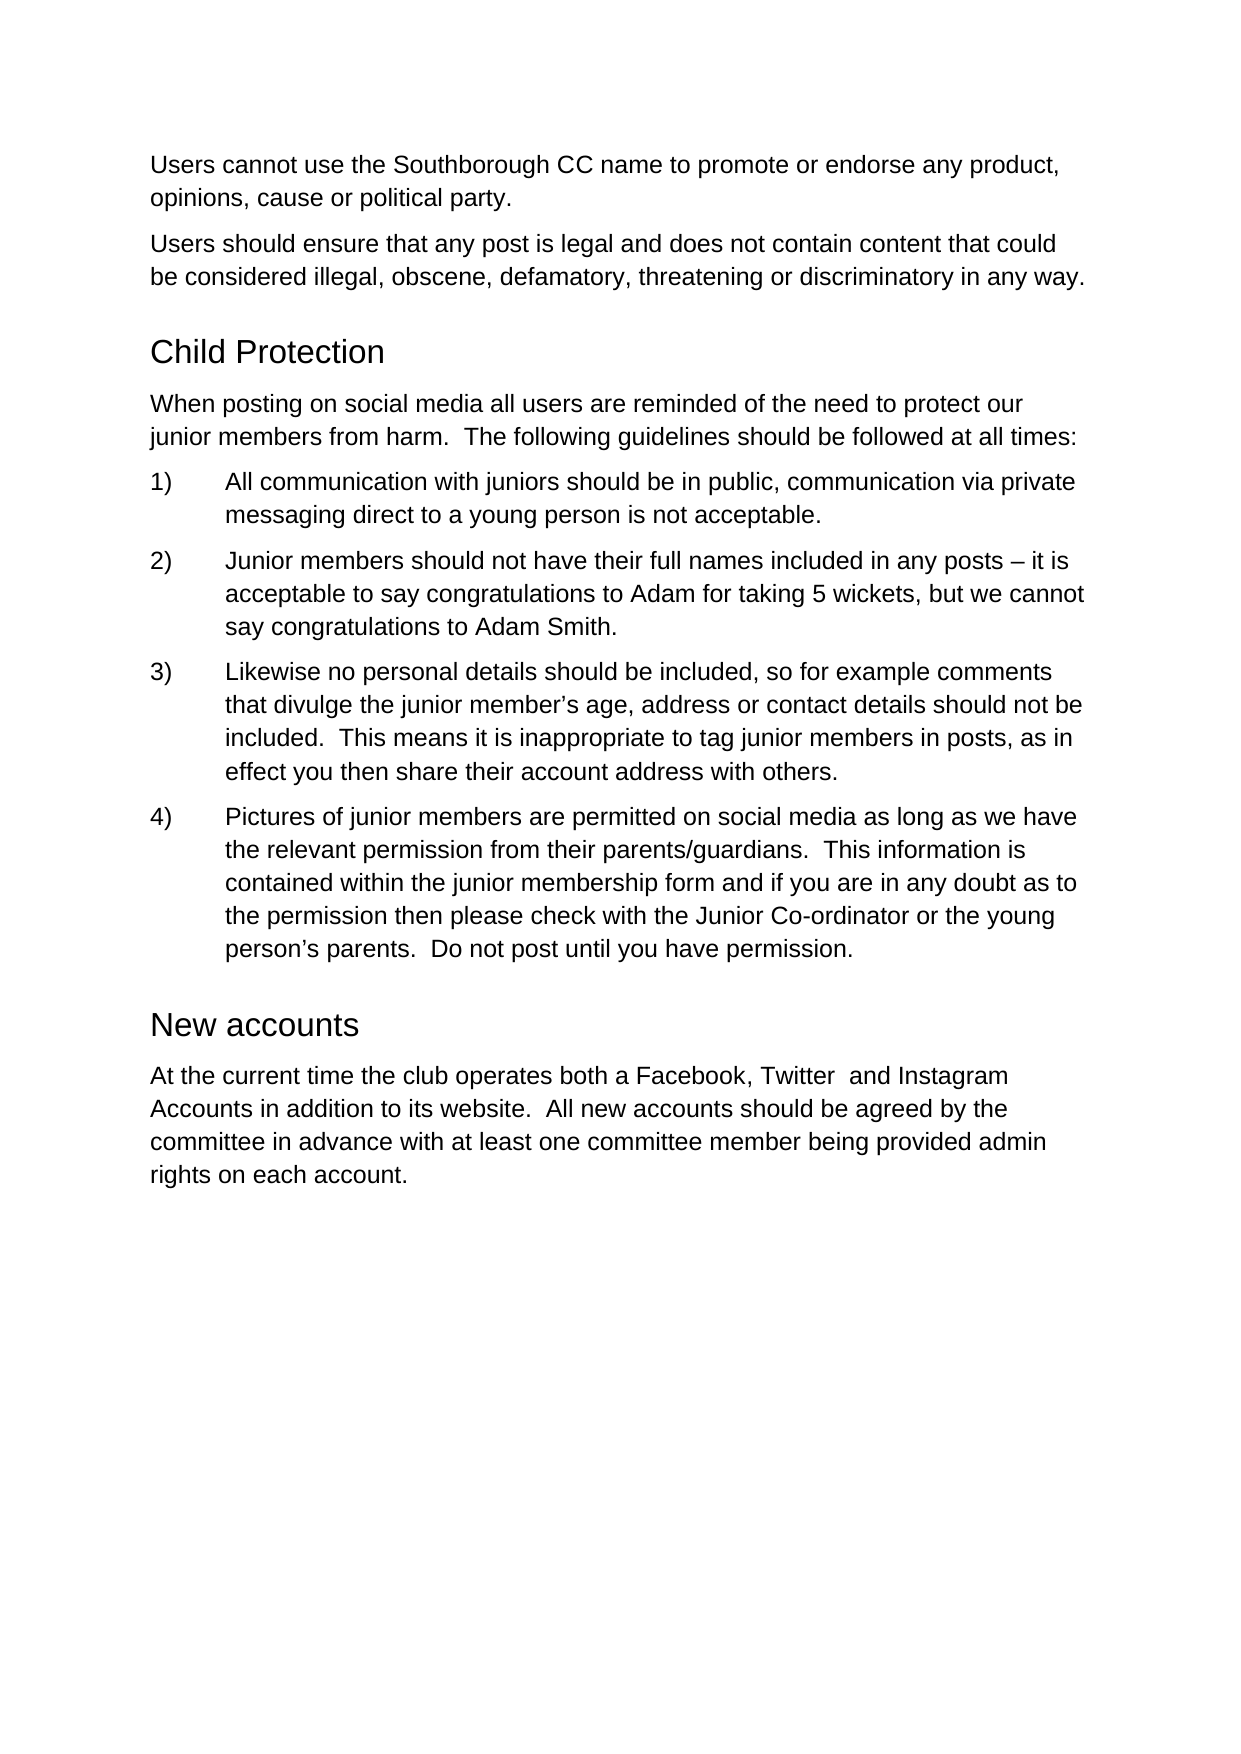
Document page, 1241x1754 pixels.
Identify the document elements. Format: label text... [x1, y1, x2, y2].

list Junior members should not have their full names included in any posts – it is acceptable to say congratulations to Adam for taking 5 wickets, but we cannot say congratulations to Adam Smith. [150, 546, 1090, 641]
list Likewise no personal details should be included, so for example comments that divulge the junior member’s age, address or contact details should not be included. This means it is inappropriate to tag junior members in posts, as in effect you then share their account address with others. [150, 657, 1090, 785]
subtitle Child Protection [150, 332, 1090, 371]
text At the current time the club operates both a Facebook, Twitter and Instagram Accounts in addition to its website. All new accounts should be agreed by the committee in advance with at least one committee member being provided admin rights on each account. [150, 1061, 1090, 1189]
text Users cannot use the Southborough CC name to promote or endorse any product, opinions, cause or political party. [150, 150, 1090, 212]
text When posting on social media all users are reminded of the need to protect our junior members from harm. The following guidelines should be followed at all times: [150, 389, 1090, 451]
list Pictures of junior members are permitted on social media as long as we have the relevant permission from their parents/guardians. This information is contained within the junior membership form and if you are in any doubt as to the permission then please check with the Junior Co-ordinator or the young person’s parents. Do not post until you have permission. [150, 802, 1090, 963]
list All communication with juniors should be in public, communication via private messaging direct to a young person is not acceptable. [150, 467, 1090, 529]
subtitle New accounts [150, 1004, 1090, 1043]
text Users should ensure that any post is legal and does not contain content that could be considered illegal, obscene, defamatory, threatening or discriminatory in any way. [150, 228, 1090, 290]
